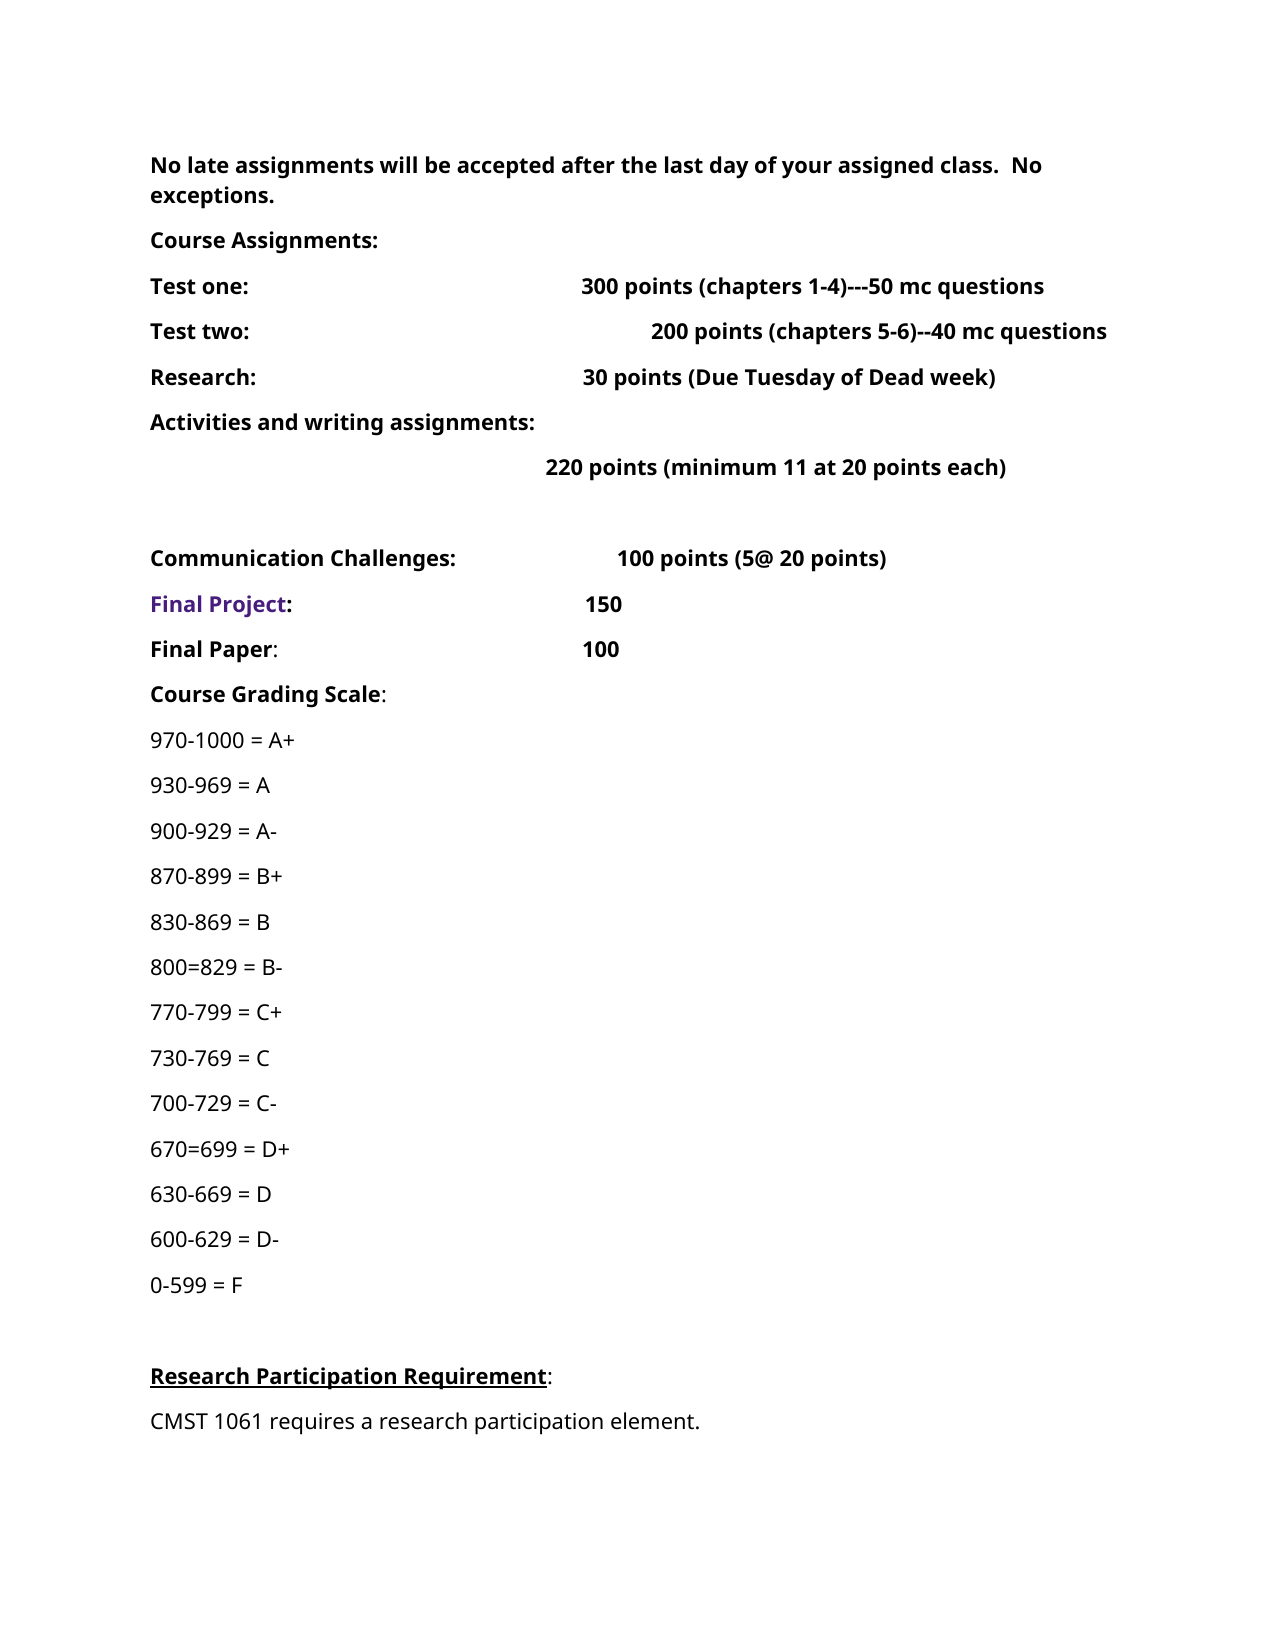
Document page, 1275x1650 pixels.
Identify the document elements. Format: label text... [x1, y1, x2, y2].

text Activities and writing assignments: [150, 407, 1125, 437]
text No late assignments will be accepted after the last day of your assigned class. No exceptions. [150, 150, 1125, 209]
text Course Assignments: [150, 225, 1125, 255]
text Research: 30 points (Due Tuesday of Dead week) [150, 361, 1125, 391]
text 630-669 = D [150, 1179, 1125, 1209]
text 670=699 = D+ [150, 1133, 1125, 1163]
text 830-869 = B [150, 906, 1125, 936]
text 220 points (minimum 11 at 20 points each) [150, 452, 1125, 482]
text 730-769 = C [150, 1043, 1125, 1072]
text 700-729 = C- [150, 1088, 1125, 1118]
text Communication Challenges: 100 points (5@ 20 points) [150, 543, 1125, 573]
text 900-929 = A- [150, 816, 1125, 845]
text Final Paper: 100 [150, 634, 1125, 664]
text Final Project: 150 [150, 588, 1125, 618]
text 870-899 = B+ [150, 861, 1125, 891]
text 770-799 = C+ [150, 997, 1125, 1027]
text 970-1000 = A+ [150, 725, 1125, 754]
text 0-599 = F [150, 1270, 1125, 1299]
text 800=829 = B- [150, 952, 1125, 982]
text 930-969 = A [150, 770, 1125, 800]
text 600-629 = D- [150, 1224, 1125, 1254]
text Course Grading Scale: [150, 679, 1125, 709]
text CMST 1061 requires a research participation element. [150, 1406, 1125, 1436]
text Test two: 200 points (chapters 5-6)--40 mc questions [150, 316, 1125, 346]
text Test one: 300 points (chapters 1-4)---50 mc questions [150, 271, 1125, 300]
text Research Participation Requirement: [150, 1361, 1125, 1390]
